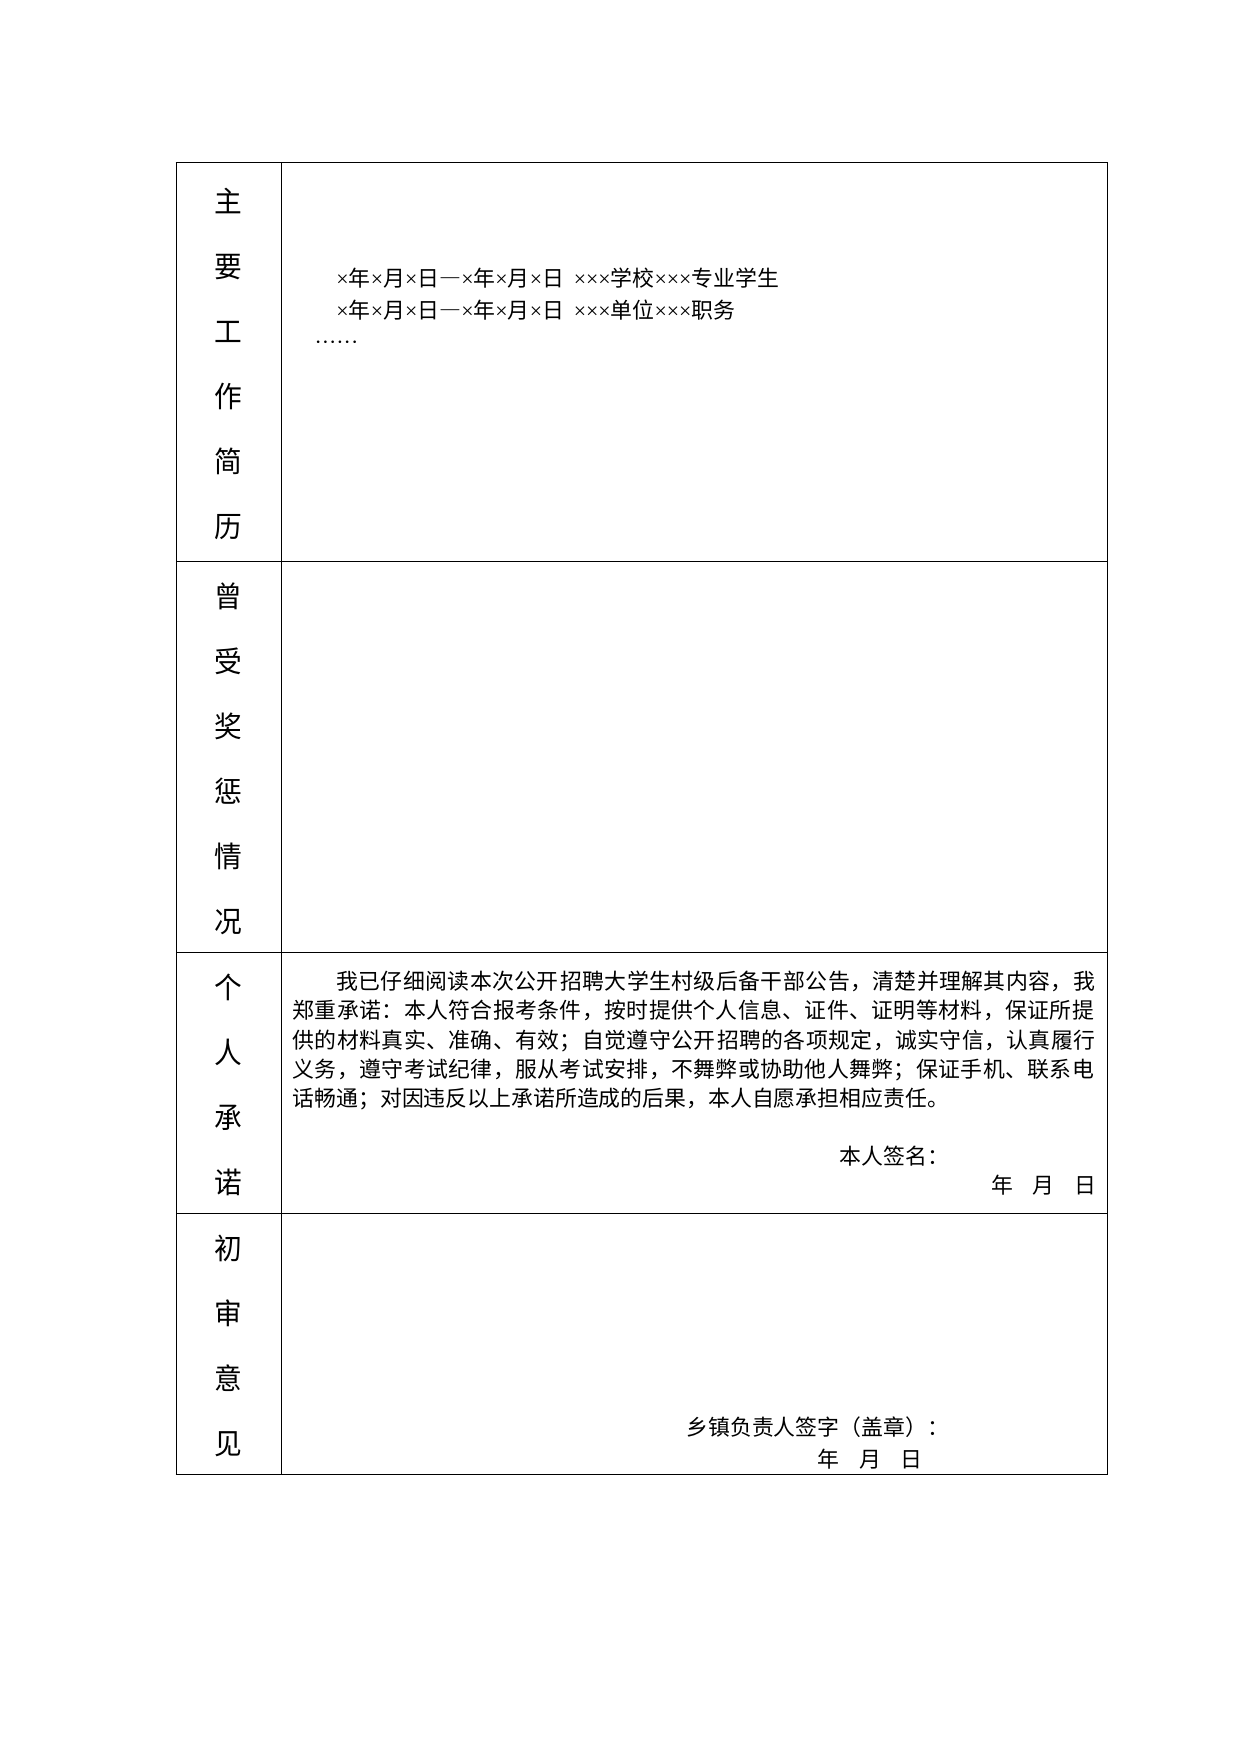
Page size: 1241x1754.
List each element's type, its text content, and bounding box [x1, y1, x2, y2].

table_cell 主 要 工 作 简 历 [177, 163, 281, 561]
table_cell 初 审 意 见 [177, 1214, 281, 1474]
table_cell 我已仔细阅读本次公开招聘大学生村级后备干部公告，清楚并理解其内容，我郑重承诺：本人符合报考条件，按时提供个人信息、证件、证明等材料，保证所提供的材料真实、准确、有效；自觉遵守公开招聘的各项规定，诚实守信，认真履行义务，遵守考试纪律，服从考试安排，不舞弊或协助他人舞弊；保证手机、联系电话畅通；对因违反以上承诺所造成的后果，本人自愿承担相应责任。 本人签名： 年 月 日 [282, 953, 1107, 1213]
table_cell ×年×月×日—×年×月×日 ×××学校×××专业学生 ×年×月×日—×年×月×日 ×××单位×××职务 ······ [282, 163, 1107, 561]
table_cell 乡镇负责人签字（盖章）： 年 月 日 [282, 1214, 1107, 1474]
table_cell 曾 受 奖 惩 情 况 [177, 562, 281, 952]
table_cell [282, 562, 1107, 952]
table_cell 个 人 承 诺 [177, 953, 281, 1213]
